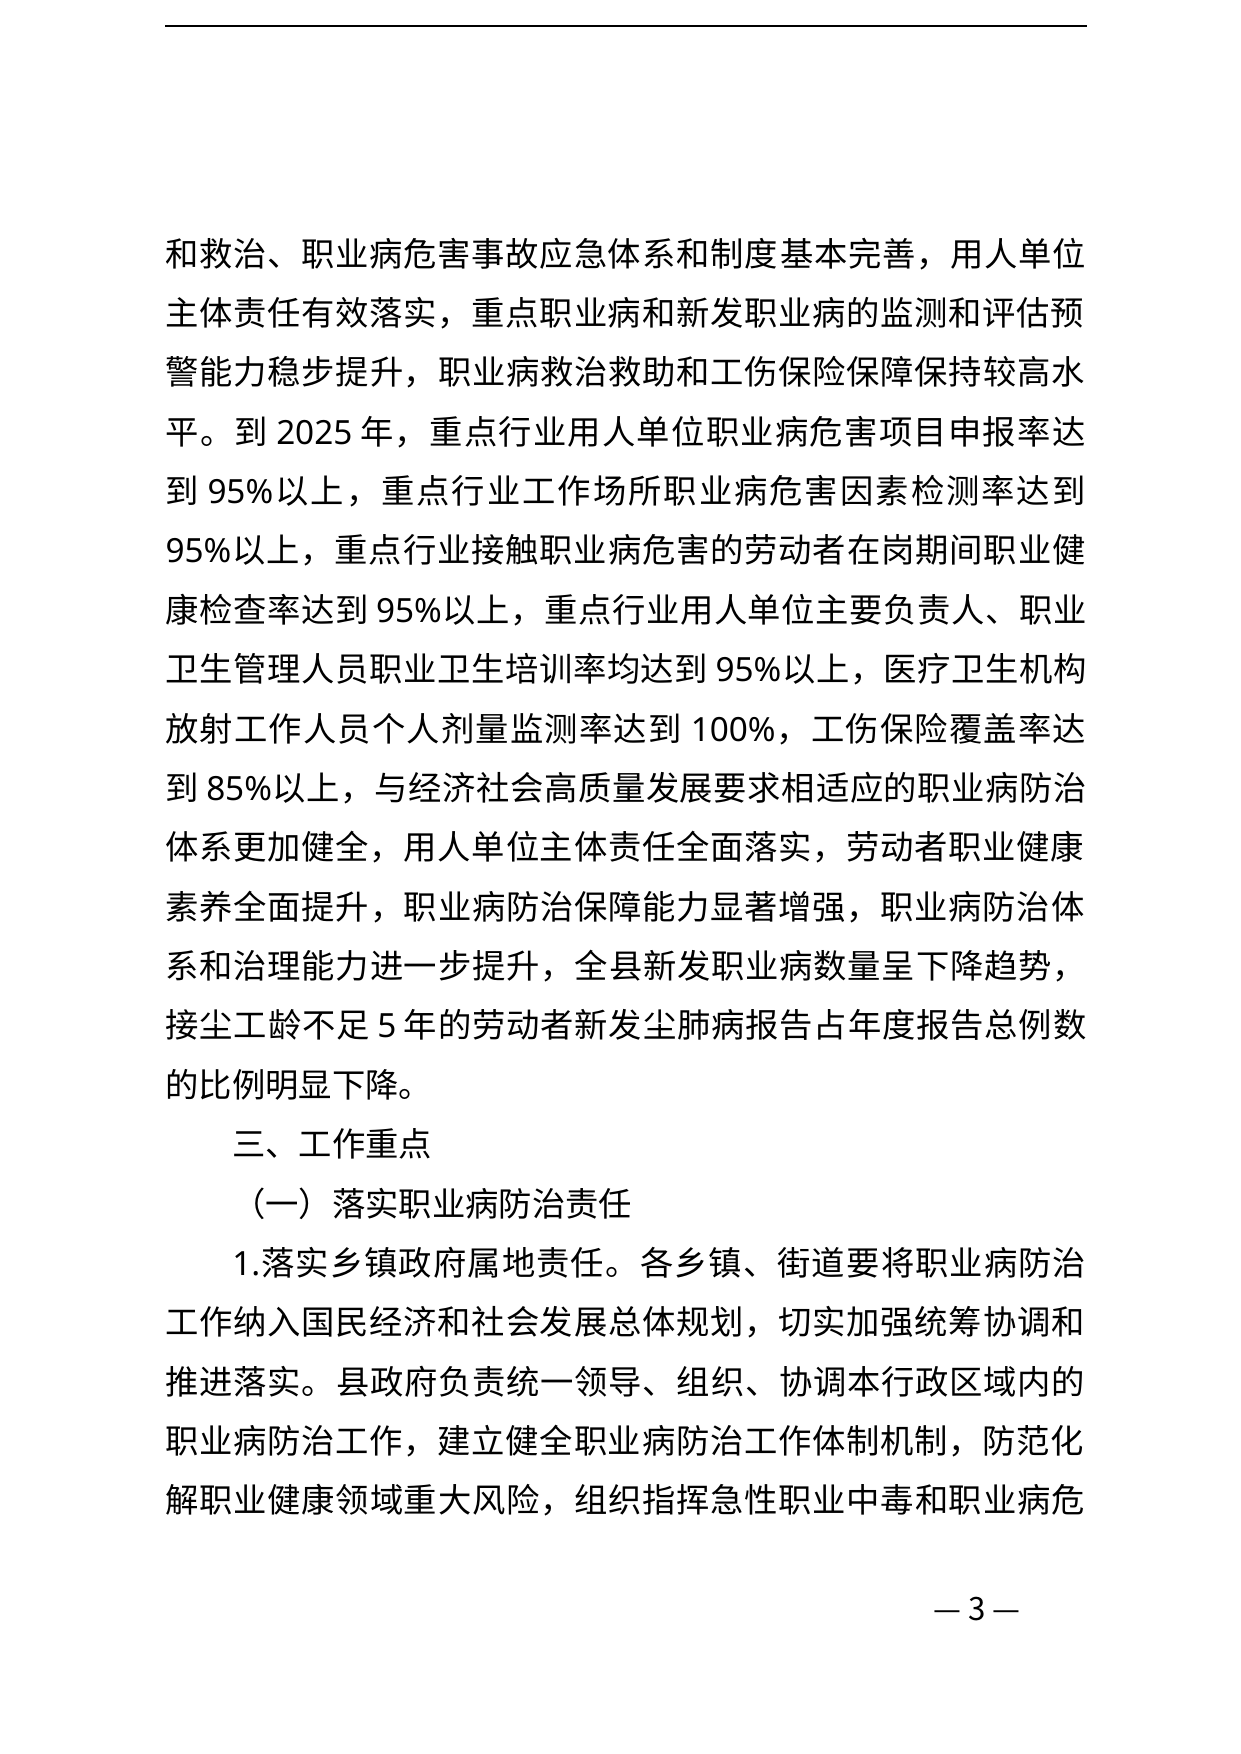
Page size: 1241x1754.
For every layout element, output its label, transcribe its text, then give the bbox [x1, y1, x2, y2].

text （一）落实职业病防治责任 [165, 1168, 1087, 1228]
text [165, 218, 1087, 1109]
text 三、工作重点 [165, 1109, 1087, 1168]
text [165, 1228, 1087, 1525]
